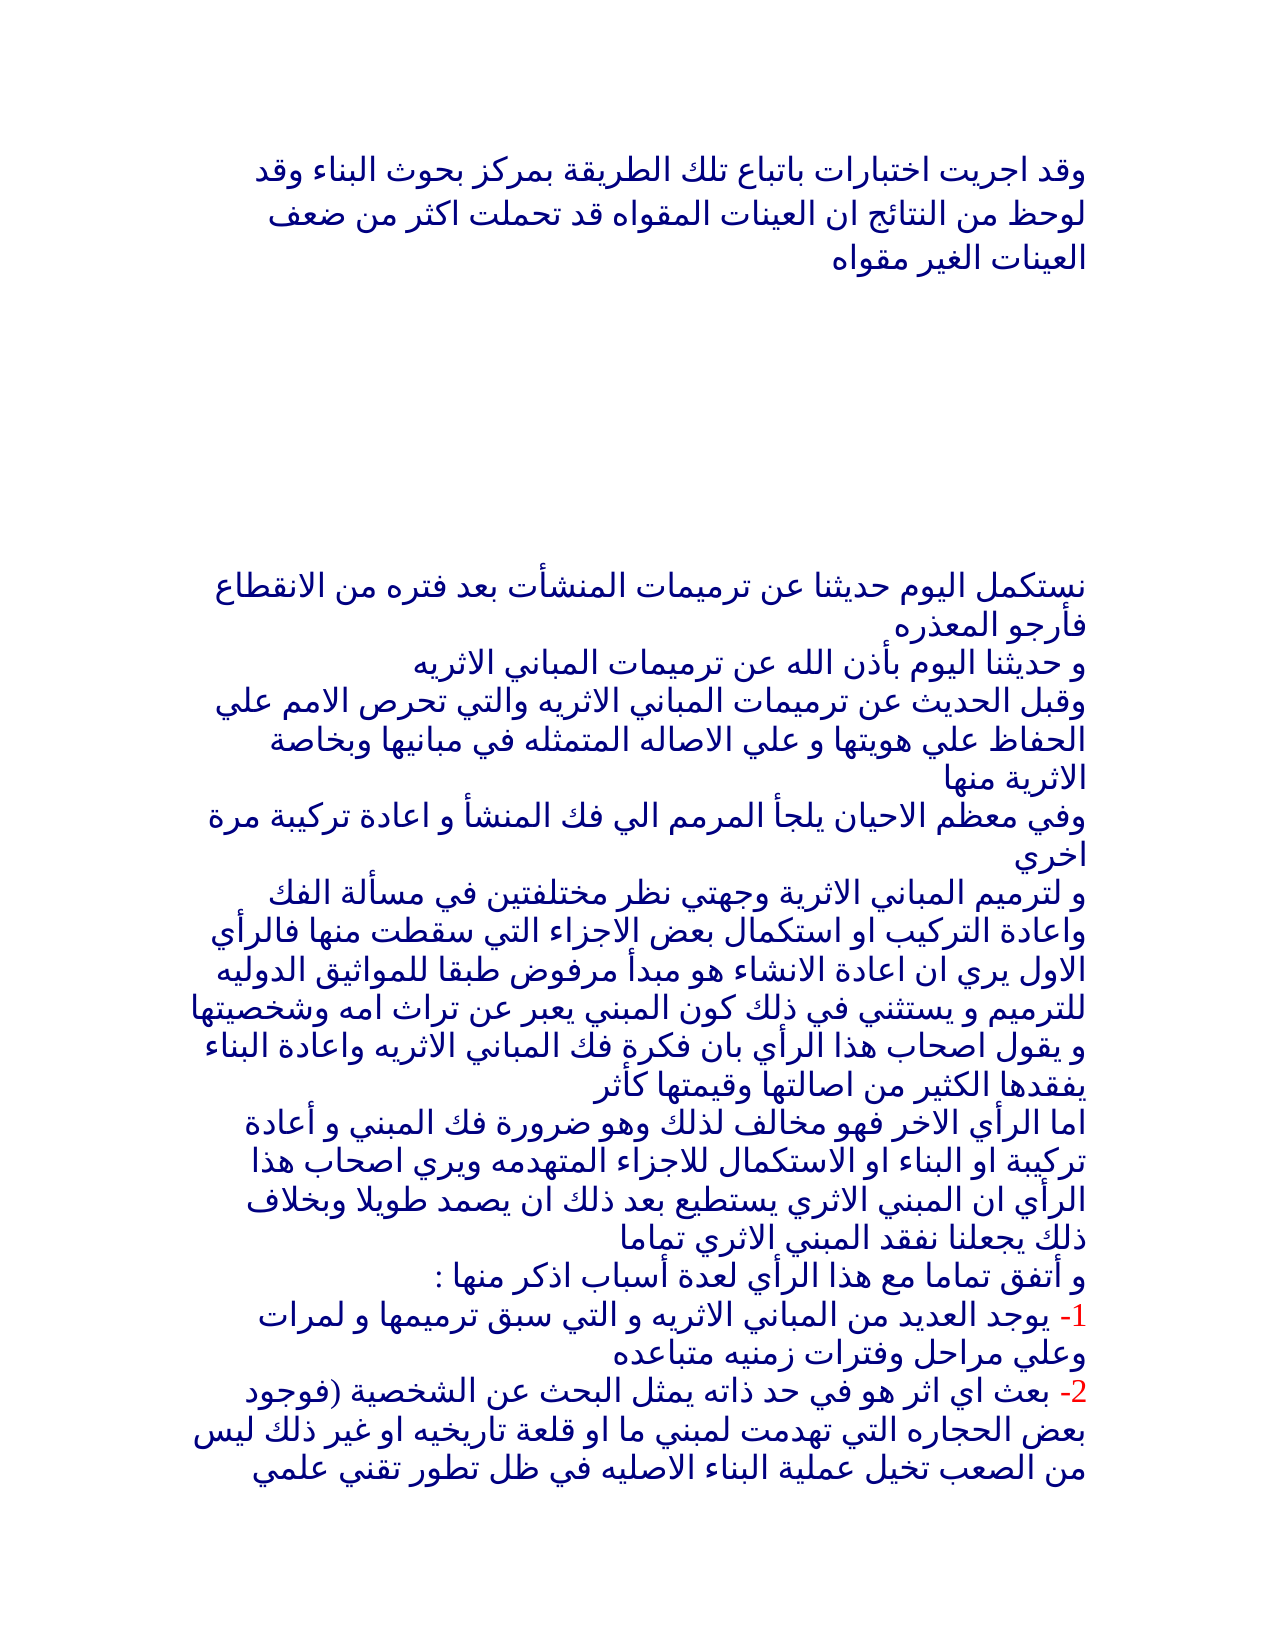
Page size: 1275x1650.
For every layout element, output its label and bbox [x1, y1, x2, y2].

text [187, 150, 1087, 309]
text [187, 567, 1087, 1487]
